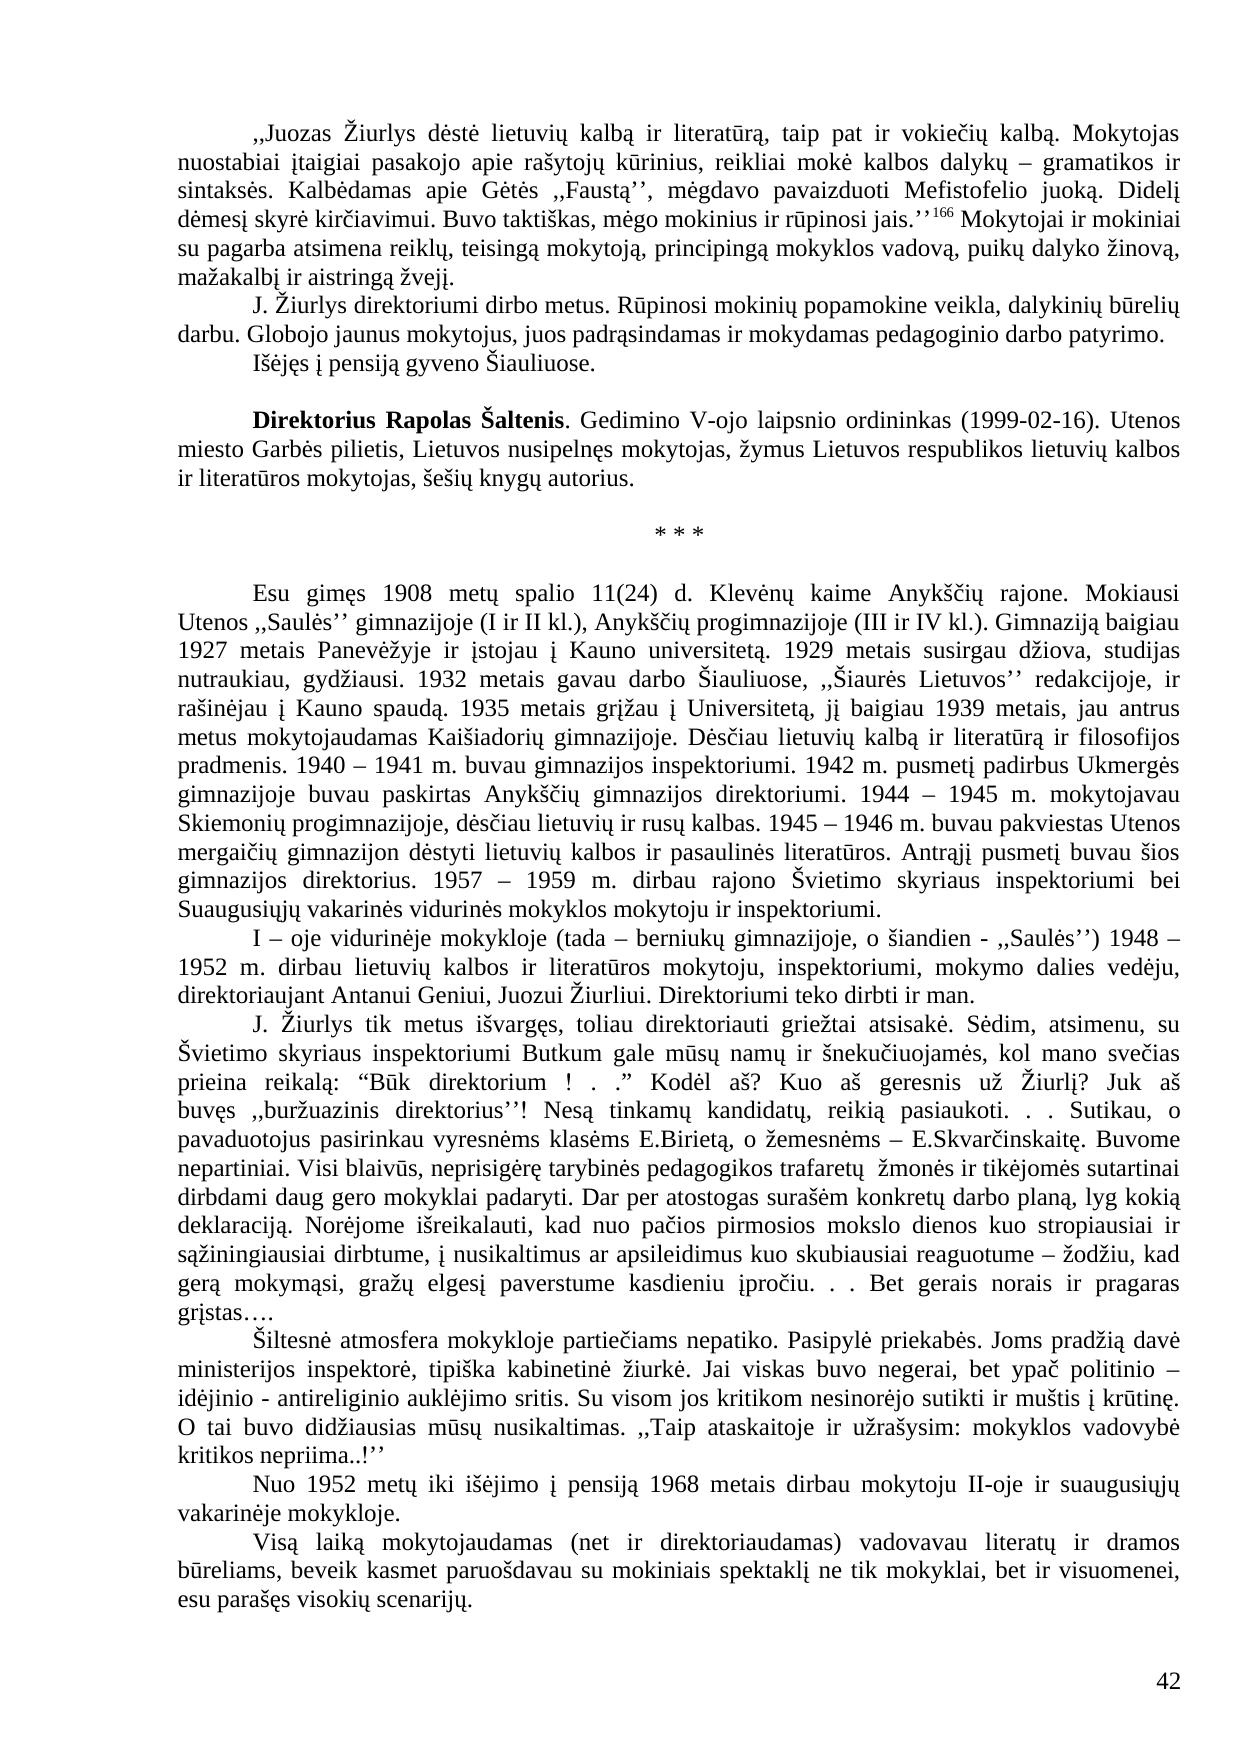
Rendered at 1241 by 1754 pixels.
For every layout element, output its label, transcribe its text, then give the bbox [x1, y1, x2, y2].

text Visą laiką mokytojaudamas (net ir direktoriaudamas) vadovavau literatų ir dramos būreliams, beveik kasmet paruošdavau su mokiniais spektaklį ne tik mokyklai, bet ir visuomenei, esu parašęs visokių scenarijų. [177, 1527, 1181, 1613]
text Išėjęs į pensiją gyveno Šiauliuose. [177, 348, 1181, 377]
text Direktorius Rapolas Šaltenis. Gedimino V-ojo laipsnio ordininkas (1999-02-16). Utenos miesto Garbės pilietis, Lietuvos nusipelnęs mokytojas, žymus Lietuvos respublikos lietuvių kalbos ir literatūros mokytojas, šešių knygų autorius. [177, 406, 1181, 492]
text * * * [177, 521, 1181, 549]
text ,,Juozas Žiurlys dėstė lietuvių kalbą ir literatūrą, taip pat ir vokiečių kalbą. Mokytojas nuostabiai įtaigiai pasakojo apie rašytojų kūrinius, reikliai mokė kalbos dalykų – gramatikos ir sintaksės. Kalbėdamas apie Gėtės ,,Faustą’’, mėgdavo pavaizduoti Mefistofelio juoką. Didelį dėmesį skyrė kirčiavimui. Buvo taktiškas, mėgo mokinius ir rūpinosi jais.’’166 Mokytojai ir mokiniai su pagarba atsimena reiklų, teisingą mokytoją, principingą mokyklos vadovą, puikų dalyko žinovą, mažakalbį ir aistringą žvejį. [177, 118, 1181, 291]
text Esu gimęs 1908 metų spalio 11(24) d. Klevėnų kaime Anykščių rajone. Mokiausi Utenos ,,Saulės’’ gimnazijoje (I ir II kl.), Anykščių progimnazijoje (III ir IV kl.). Gimnaziją baigiau 1927 metais Panevėžyje ir įstojau į Kauno universitetą. 1929 metais susirgau džiova, studijas nutraukiau, gydžiausi. 1932 metais gavau darbo Šiauliuose, ,,Šiaurės Lietuvos’’ redakcijoje, ir rašinėjau į Kauno spaudą. 1935 metais grįžau į Universitetą, jį baigiau 1939 metais, jau antrus metus mokytojaudamas Kaišiadorių gimnazijoje. Dėsčiau lietuvių kalbą ir literatūrą ir filosofijos pradmenis. 1940 – 1941 m. buvau gimnazijos inspektoriumi. 1942 m. pusmetį padirbus Ukmergės gimnazijoje buvau paskirtas Anykščių gimnazijos direktoriumi. 1944 – 1945 m. mokytojavau Skiemonių progimnazijoje, dėsčiau lietuvių ir rusų kalbas. 1945 – 1946 m. buvau pakviestas Utenos mergaičių gimnazijon dėstyti lietuvių kalbos ir pasaulinės literatūros. Antrąjį pusmetį buvau šios gimnazijos direktorius. 1957 – 1959 m. dirbau rajono Švietimo skyriaus inspektoriumi bei Suaugusiųjų vakarinės vidurinės mokyklos mokytoju ir inspektoriumi. [177, 578, 1181, 923]
text I – oje vidurinėje mokykloje (tada – berniukų gimnazijoje, o šiandien - ,,Saulės’’) 1948 – 1952 m. dirbau lietuvių kalbos ir literatūros mokytoju, inspektoriumi, mokymo dalies vedėju, direktoriaujant Antanui Geniui, Juozui Žiurliui. Direktoriumi teko dirbti ir man. [177, 923, 1181, 1009]
text J. Žiurlys direktoriumi dirbo metus. Rūpinosi mokinių popamokine veikla, dalykinių būrelių darbu. Globojo jaunus mokytojus, juos padrąsindamas ir mokydamas pedagoginio darbo patyrimo. [177, 291, 1181, 348]
text J. Žiurlys tik metus išvargęs, toliau direktoriauti griežtai atsisakė. Sėdim, atsimenu, su Švietimo skyriaus inspektoriumi Butkum gale mūsų namų ir šnekučiuojamės, kol mano svečias prieina reikalą: “Būk direktorium . .” Kodėl aš? Kuo aš geresnis už Žiurlį? Juk aš buvęs ,,buržuazinis direktorius’’ Nesą tinkamų kandidatų, reikią pasiaukoti. . . Sutikau, o pavaduotojus pasirinkau vyresnėms klasėms E.Birietą, o žemesnėms – E.Skvarčinskaitę. Buvome nepartiniai. Visi blaivūs, neprisigėrę tarybinės pedagogikos trafaretų žmonės ir tikėjomės sutartinai dirbdami daug gero mokyklai padaryti. Dar per atostogas surašėm konkretų darbo planą, lyg kokią deklaraciją. Norėjome išreikalauti, kad nuo pačios pirmosios mokslo dienos kuo stropiausiai ir sąžiningiausiai dirbtume, į nusikaltimus ar apsileidimus kuo skubiausiai reaguotume – žodžiu, kad gerą mokymąsi, gražų elgesį paverstume kasdieniu įpročiu. . . Bet gerais norais ir pragaras grįstas…. [177, 1009, 1181, 1326]
text Šiltesnė atmosfera mokykloje partiečiams nepatiko. Pasipylė priekabės. Joms pradžią davė ministerijos inspektorė, tipiška kabinetinė žiurkė. Jai viskas buvo negerai, bet ypač politinio – idėjinio - antireliginio auklėjimo sritis. Su visom jos kritikom nesinorėjo sutikti ir muštis į krūtinę. O tai buvo didžiausias mūsų nusikaltimas. ,,Taip ataskaitoje ir užrašysim: mokyklos vadovybė kritikos nepriima..’’ [177, 1326, 1181, 1469]
text Nuo 1952 metų iki išėjimo į pensiją 1968 metais dirbau mokytoju II-oje ir suaugusiųjų vakarinėje mokykloje. [177, 1469, 1181, 1527]
